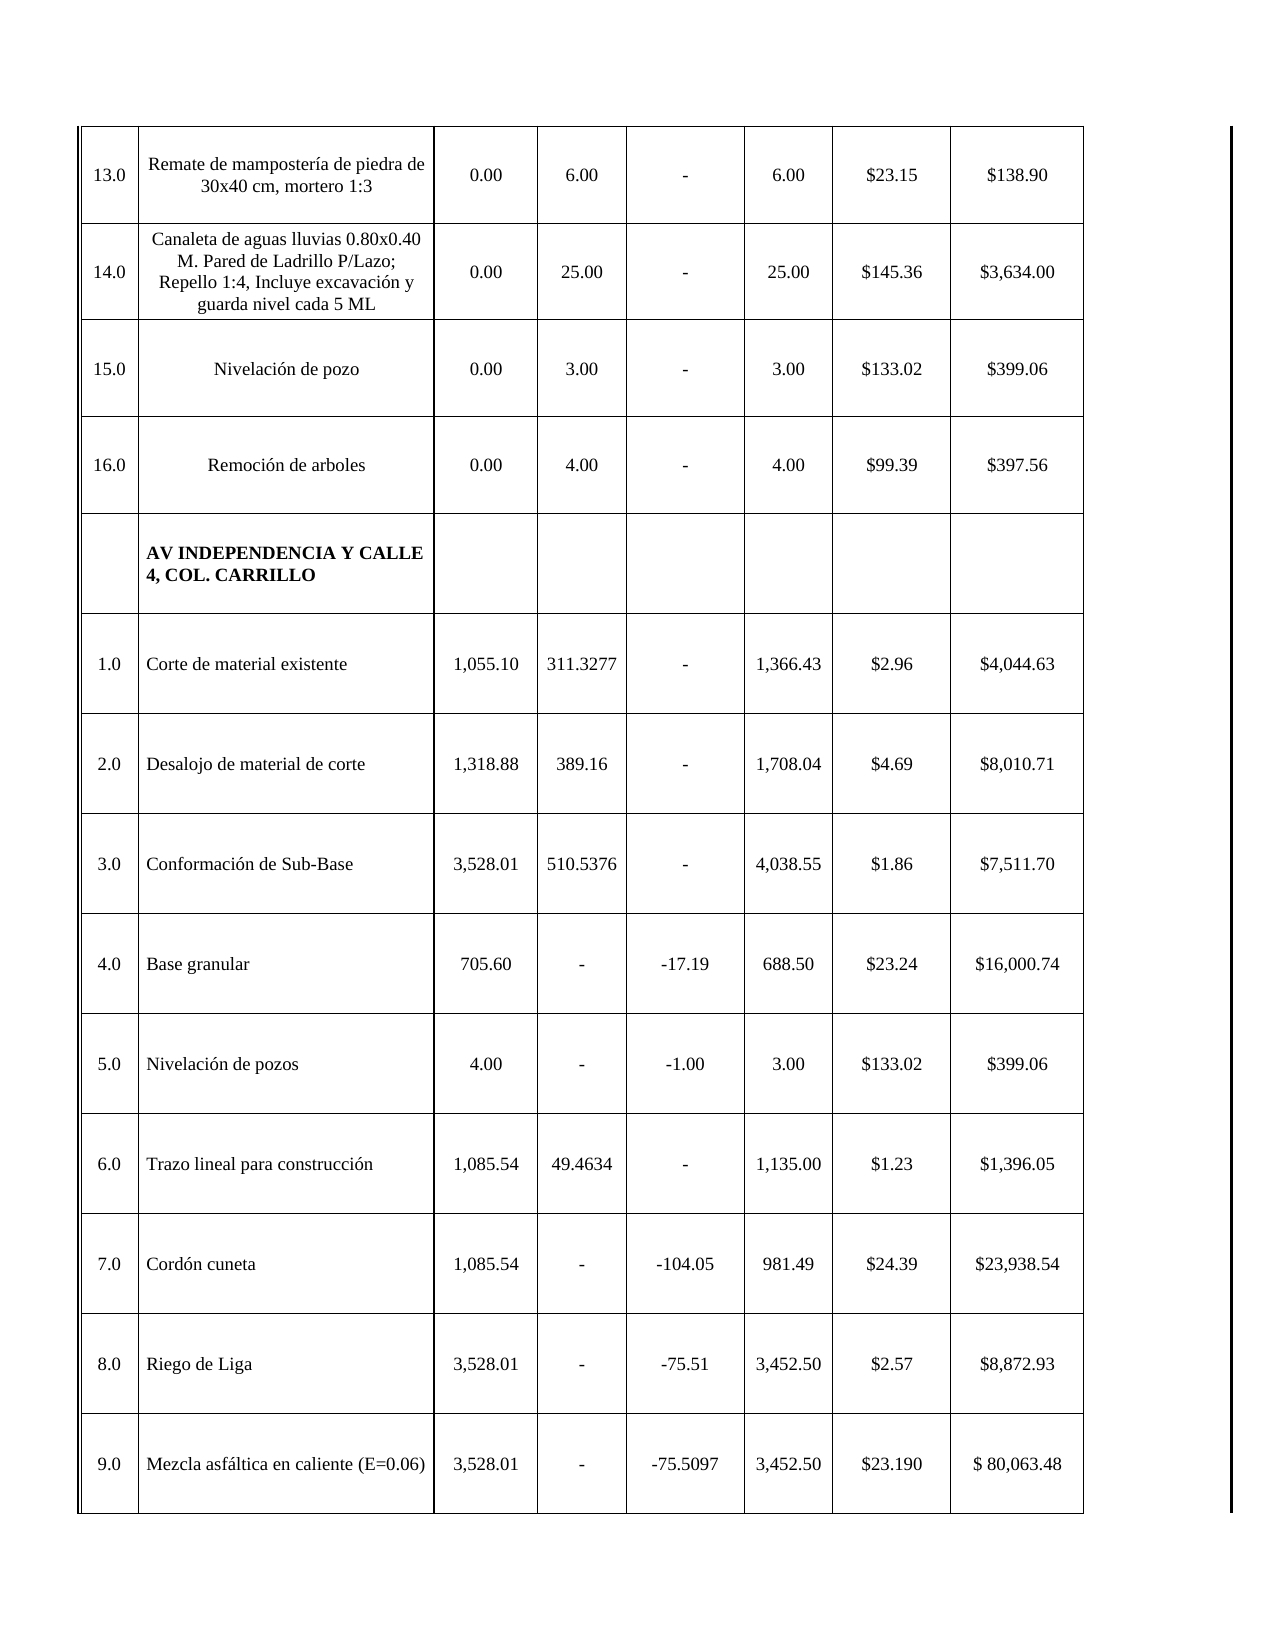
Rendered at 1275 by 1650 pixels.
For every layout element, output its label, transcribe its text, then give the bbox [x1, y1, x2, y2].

table_cell [745, 514, 832, 613]
table_cell Corte de material existente [139, 614, 433, 713]
table_cell $2.57 [833, 1314, 950, 1413]
table_cell - [538, 914, 626, 1013]
table_cell Nivelación de pozo [139, 320, 433, 416]
table_cell 1.0 [82, 614, 138, 713]
table_cell $24.39 [833, 1214, 950, 1313]
table_cell 311.3277 [538, 614, 626, 713]
table_cell 981.49 [745, 1214, 832, 1313]
table_cell 1,055.10 [435, 614, 537, 713]
table_cell - [627, 417, 744, 513]
table_cell $133.02 [833, 320, 950, 416]
table_cell $16,000.74 [951, 914, 1083, 1013]
table_cell [627, 514, 744, 613]
table_cell - [538, 1414, 626, 1513]
table_cell 3,528.01 [435, 1314, 537, 1413]
table_cell -1.00 [627, 1014, 744, 1113]
table_cell 3.00 [538, 320, 626, 416]
table_cell Mezcla asfáltica en caliente (E=0.06) [139, 1414, 433, 1513]
table_cell AV INDEPENDENCIA Y CALLE 4, COL. CARRILLO [139, 514, 433, 613]
table_cell Remate de mampostería de piedra de 30x40 cm, mortero 1:3 [139, 127, 433, 222]
table_cell Nivelación de pozos [139, 1014, 433, 1113]
table_cell 8.0 [82, 1314, 138, 1413]
table_cell $8,872.93 [951, 1314, 1083, 1413]
table_cell 2.0 [82, 714, 138, 813]
table_cell 1,366.43 [745, 614, 832, 713]
table_cell 3,528.01 [435, 1414, 537, 1513]
table_cell $4.69 [833, 714, 950, 813]
table_cell $8,010.71 [951, 714, 1083, 813]
table_cell [435, 514, 537, 613]
table_cell $99.39 [833, 417, 950, 513]
table_cell - [627, 224, 744, 319]
table_cell 1,708.04 [745, 714, 832, 813]
table_cell - [627, 714, 744, 813]
table_cell 6.00 [538, 127, 626, 222]
table_cell $1.23 [833, 1114, 950, 1213]
table_cell [951, 514, 1083, 613]
table_cell 25.00 [745, 224, 832, 319]
table_cell $399.06 [951, 320, 1083, 416]
table_cell 4.0 [82, 914, 138, 1013]
table_cell [833, 514, 950, 613]
table_cell $23.15 [833, 127, 950, 222]
table_cell 3,528.01 [435, 814, 537, 913]
table_cell 0.00 [435, 224, 537, 319]
table_cell 4.00 [435, 1014, 537, 1113]
table_cell $145.36 [833, 224, 950, 319]
table_cell -17.19 [627, 914, 744, 1013]
table_cell Cordón cuneta [139, 1214, 433, 1313]
table_cell - [538, 1214, 626, 1313]
table_cell $4,044.63 [951, 614, 1083, 713]
table_cell Conformación de Sub-Base [139, 814, 433, 913]
table_cell - [538, 1314, 626, 1413]
table_cell $2.96 [833, 614, 950, 713]
table_cell 4.00 [538, 417, 626, 513]
table_cell Riego de Liga [139, 1314, 433, 1413]
table_cell -75.51 [627, 1314, 744, 1413]
table_cell $399.06 [951, 1014, 1083, 1113]
table_cell 510.5376 [538, 814, 626, 913]
table_cell $133.02 [833, 1014, 950, 1113]
table_cell 705.60 [435, 914, 537, 1013]
table_cell 16.0 [82, 417, 138, 513]
table_cell - [627, 320, 744, 416]
table_cell 3.0 [82, 814, 138, 913]
table_cell Canaleta de aguas lluvias 0.80x0.40 M. Pared de Ladrillo P/Lazo; Repello 1:4, Incluye excavación y guarda nivel cada 5 ML [139, 224, 433, 319]
table_cell Base granular [139, 914, 433, 1013]
table_cell $397.56 [951, 417, 1083, 513]
table_cell -104.05 [627, 1214, 744, 1313]
table_cell 14.0 [82, 224, 138, 319]
table_cell 1,085.54 [435, 1214, 537, 1313]
table_cell 7.0 [82, 1214, 138, 1313]
table_cell 3.00 [745, 320, 832, 416]
table_cell -75.5097 [627, 1414, 744, 1513]
table_cell $23.24 [833, 914, 950, 1013]
table_cell Trazo lineal para construcción [139, 1114, 433, 1213]
table_cell $7,511.70 [951, 814, 1083, 913]
table_cell $23,938.54 [951, 1214, 1083, 1313]
table_cell 4.00 [745, 417, 832, 513]
table_cell 1,085.54 [435, 1114, 537, 1213]
table_cell - [627, 814, 744, 913]
table_cell 389.16 [538, 714, 626, 813]
table_cell $ 80,063.48 [951, 1414, 1083, 1513]
table_cell 25.00 [538, 224, 626, 319]
table_cell $3,634.00 [951, 224, 1083, 319]
table_cell 4,038.55 [745, 814, 832, 913]
table_cell $1,396.05 [951, 1114, 1083, 1213]
table_cell Remoción de arboles [139, 417, 433, 513]
table_cell 0.00 [435, 320, 537, 416]
table_cell - [627, 127, 744, 222]
table_cell 9.0 [82, 1414, 138, 1513]
table_cell [82, 514, 138, 613]
table_cell 0.00 [435, 417, 537, 513]
table_cell 6.00 [745, 127, 832, 222]
table_cell 0.00 [435, 127, 537, 222]
table_cell $1.86 [833, 814, 950, 913]
table_cell 13.0 [82, 127, 138, 222]
table_cell $23.190 [833, 1414, 950, 1513]
table_cell 3,452.50 [745, 1314, 832, 1413]
table_cell 15.0 [82, 320, 138, 416]
table_cell 5.0 [82, 1014, 138, 1113]
table_cell - [627, 1114, 744, 1213]
table_cell 1,135.00 [745, 1114, 832, 1213]
table_cell 49.4634 [538, 1114, 626, 1213]
table_cell $138.90 [951, 127, 1083, 222]
table_cell - [538, 1014, 626, 1113]
table_cell 1,318.88 [435, 714, 537, 813]
table_cell 6.0 [82, 1114, 138, 1213]
table_cell 3.00 [745, 1014, 832, 1113]
table_cell 688.50 [745, 914, 832, 1013]
table_cell - [627, 614, 744, 713]
table_cell 3,452.50 [745, 1414, 832, 1513]
table_cell Desalojo de material de corte [139, 714, 433, 813]
table_cell [538, 514, 626, 613]
